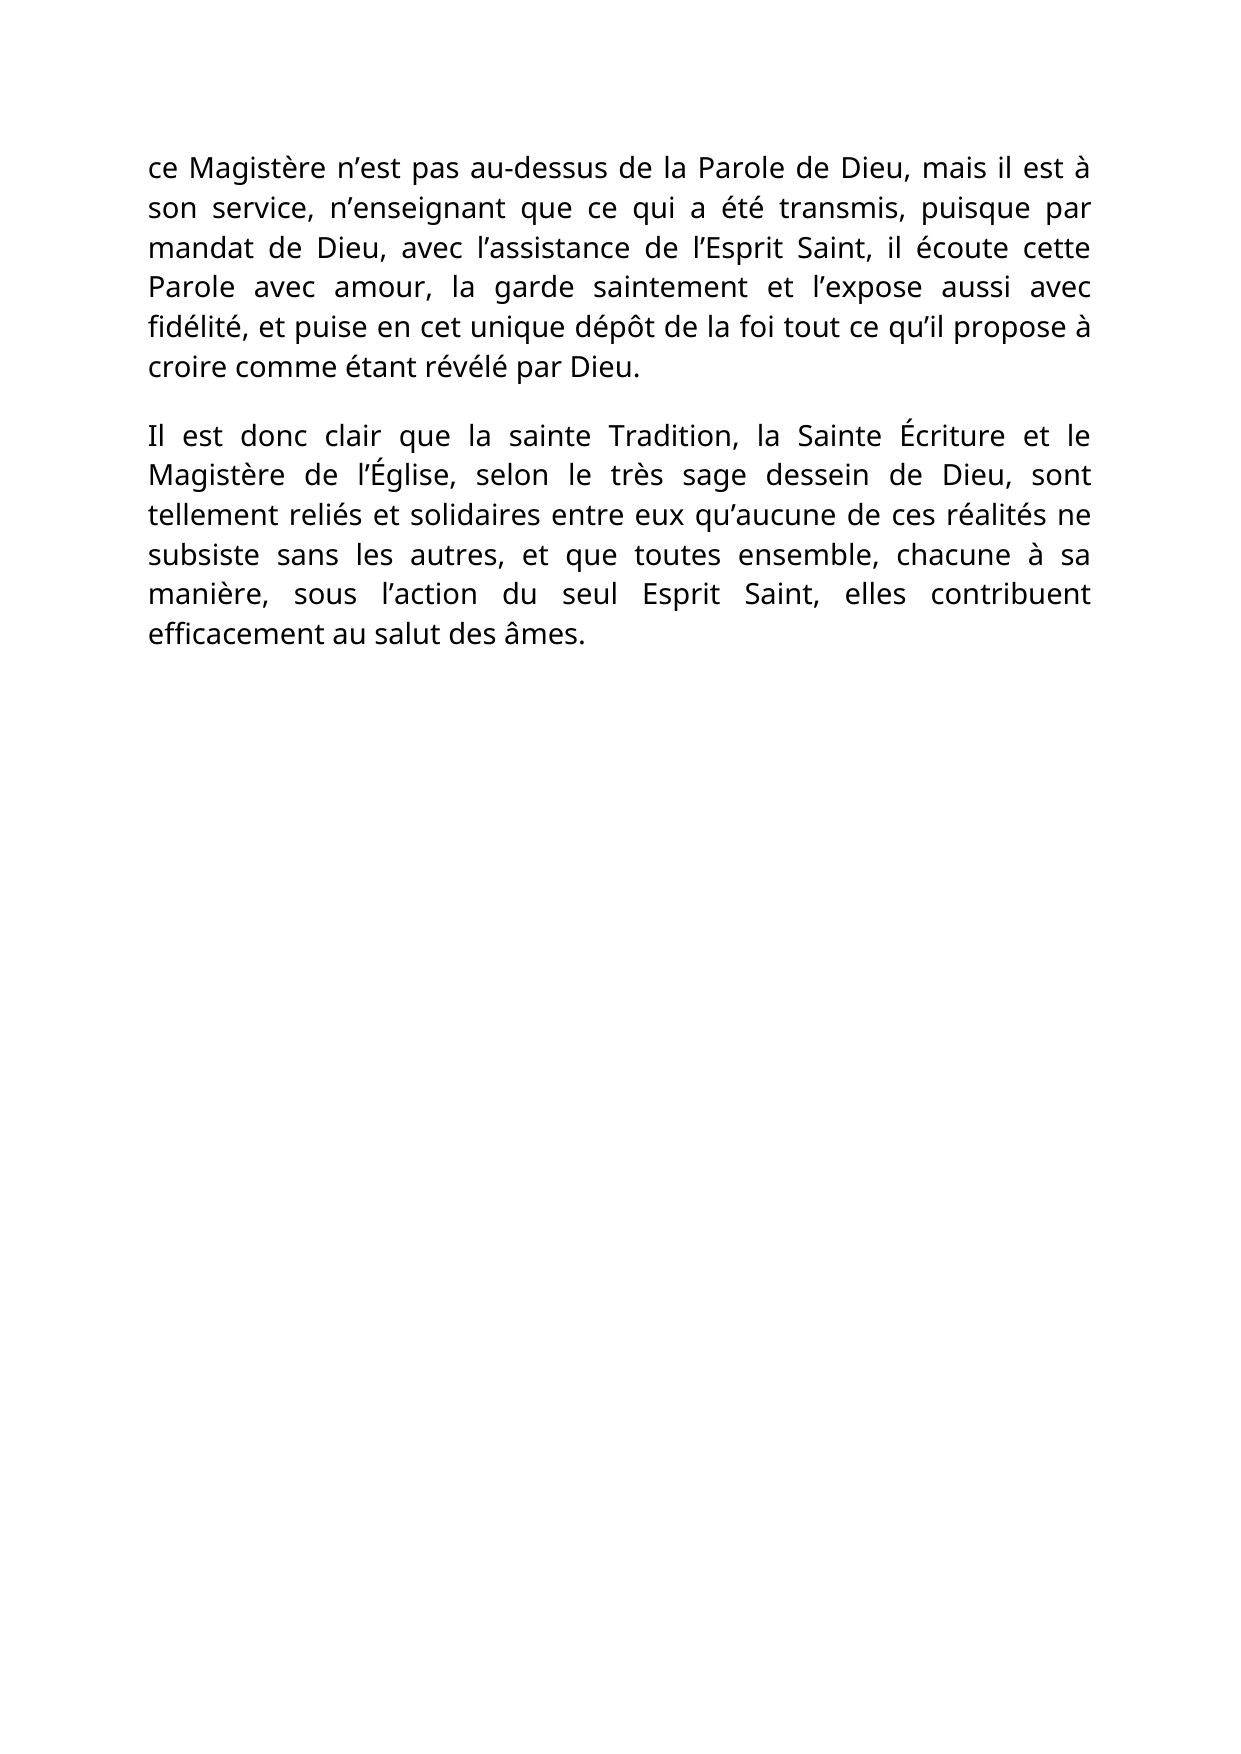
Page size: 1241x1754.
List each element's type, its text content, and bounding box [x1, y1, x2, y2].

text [148, 148, 1093, 386]
text Il est donc clair que la sainte Tradition, la Sainte Écriture et le Magistère de l’Église, selon le très sage dessein de Dieu, sont tellement reliés et solidaires entre eux qu’aucune de ces réalités ne subsiste sans les autres, et que toutes ensemble, chacune à sa manière, sous l’action du seul Esprit Saint, elles contribuent efficacement au salut des âmes. [148, 415, 1093, 653]
